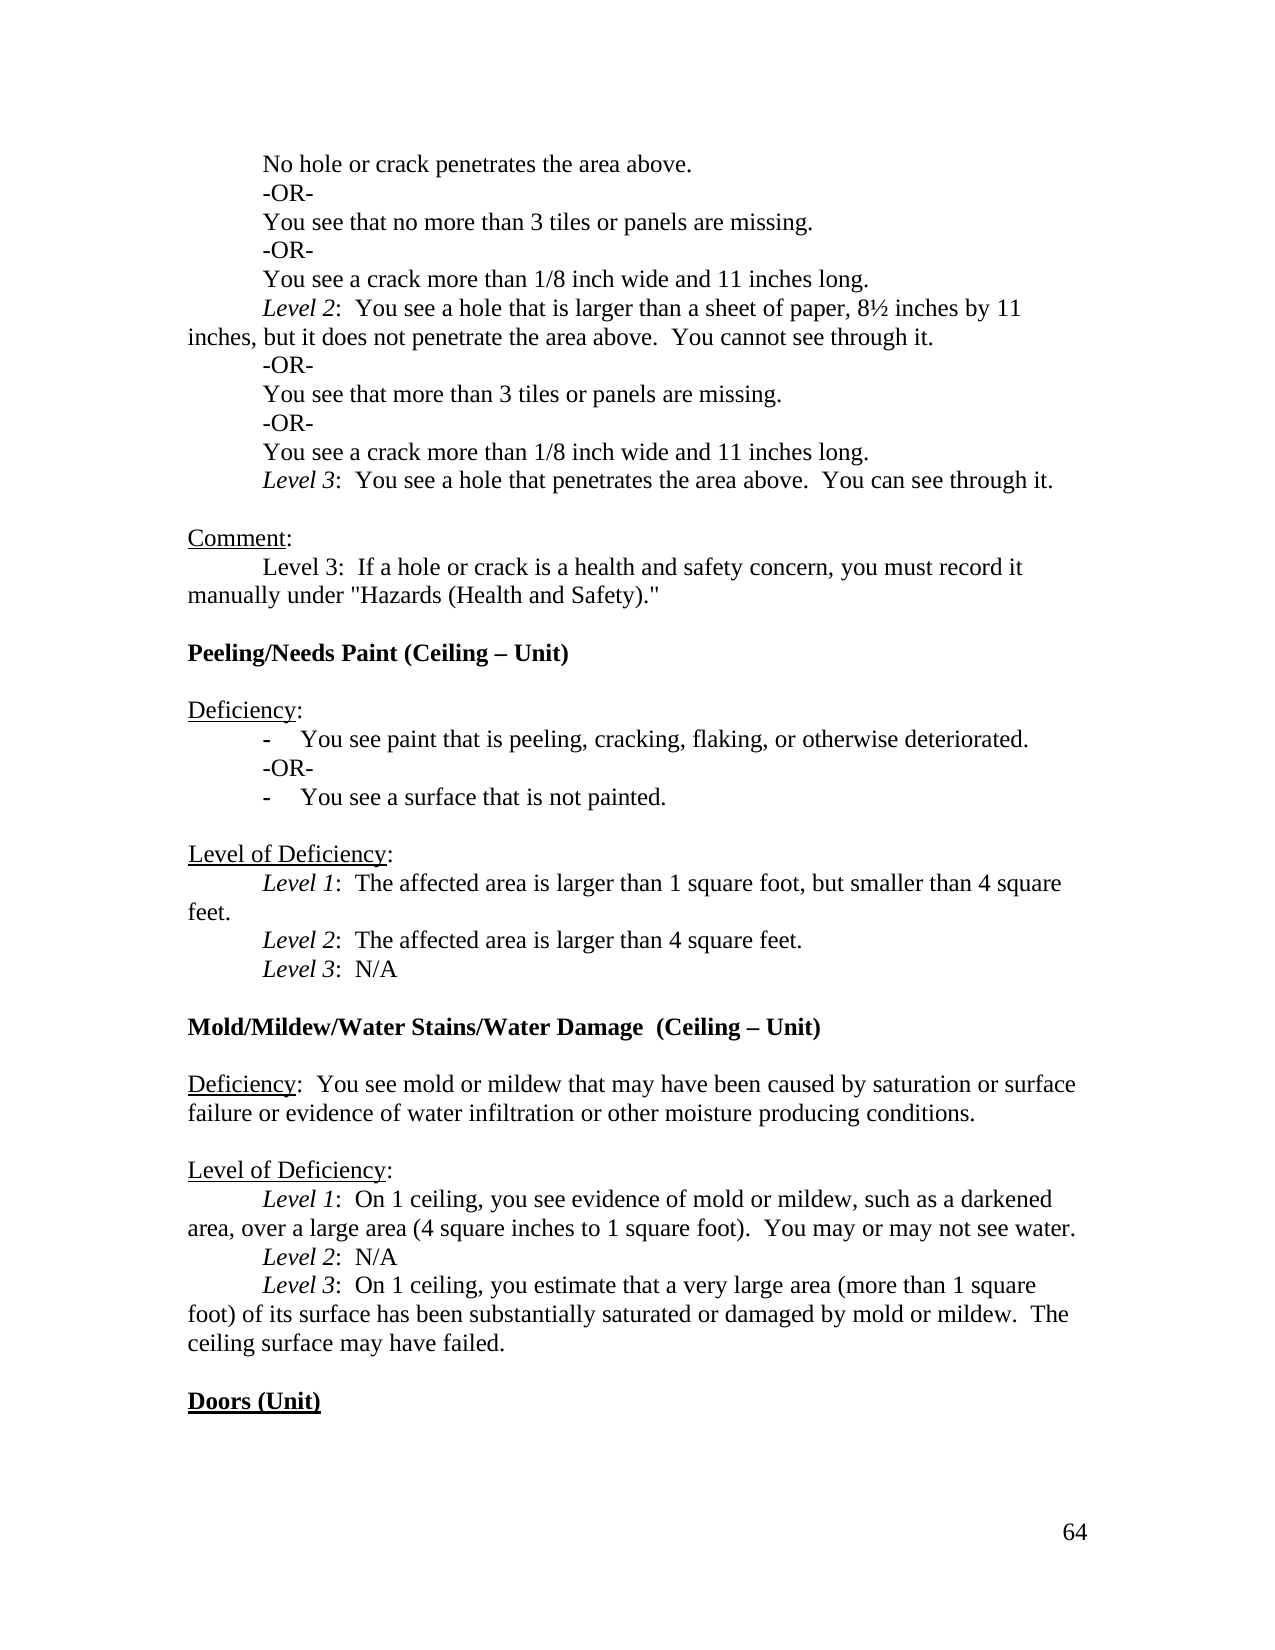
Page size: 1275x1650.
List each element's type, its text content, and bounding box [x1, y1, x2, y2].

text Level 2: You see a hole that is larger than a sheet of paper, 8½ inches by 11 inches, but it does not penetrate the area above. You cannot see through it. [187, 293, 1079, 350]
text Comment: [187, 523, 1100, 552]
text Level 1: On 1 ceiling, you see evidence of mold or mildew, such as a darkened area, over a large area (4 square inches to 1 square foot). You may or may not see water. [187, 1184, 1079, 1242]
text You see a crack more than 1/8 inch wide and 11 inches long. [262, 264, 1100, 293]
text You see that no more than 3 tiles or panels are missing. [262, 207, 1100, 235]
text You see a crack more than 1/8 inch wide and 11 inches long. [262, 437, 1100, 465]
text Level 3: If a hole or crack is a health and safety concern, you must record it manually under "Hazards (Health and Safety)." [187, 552, 1079, 609]
text No hole or crack penetrates the area above. [262, 149, 1100, 178]
list You see paint that is peeling, cracking, flaking, or otherwise deteriorated. [262, 724, 1100, 753]
text Level 2: N/A [262, 1242, 1100, 1271]
text -OR- [262, 753, 1100, 782]
subtitle Doors (Unit) [187, 1386, 1100, 1415]
text Level 1: The affected area is larger than 1 square foot, but smaller than 4 square [262, 868, 1100, 897]
text Level 2: The affected area is larger than 4 square feet. [262, 926, 1100, 954]
subtitle Peeling/Needs Paint (Ceiling – Unit) [187, 638, 1100, 667]
list You see a surface that is not painted. [262, 782, 1100, 811]
text -OR- [262, 235, 1100, 264]
text -OR- [262, 350, 1100, 379]
text -OR- [262, 408, 1100, 437]
text You see that more than 3 tiles or panels are missing. [262, 379, 1100, 408]
text feet. [187, 897, 231, 926]
text Level 3: You see a hole that penetrates the area above. You can see through it. [262, 465, 1100, 494]
text Deficiency: [187, 696, 1100, 724]
text Level of Deficiency: [186, 839, 396, 868]
text Level 3: N/A [262, 954, 1100, 983]
text Level 3: On 1 ceiling, you estimate that a very large area (more than 1 square foot) of its surface has been substantially saturated or damaged by mold or mildew. The ceiling surface may have failed. [187, 1271, 1079, 1357]
text Level of Deficiency: [187, 1156, 1100, 1184]
text Deficiency: You see mold or mildew that may have been caused by saturation or surface failure or evidence of water infiltration or other moisture producing conditions. [187, 1069, 1079, 1127]
subtitle Mold/Mildew/Water Stains/Water Damage (Ceiling – Unit) [187, 1012, 1100, 1041]
text -OR- [262, 178, 1100, 207]
